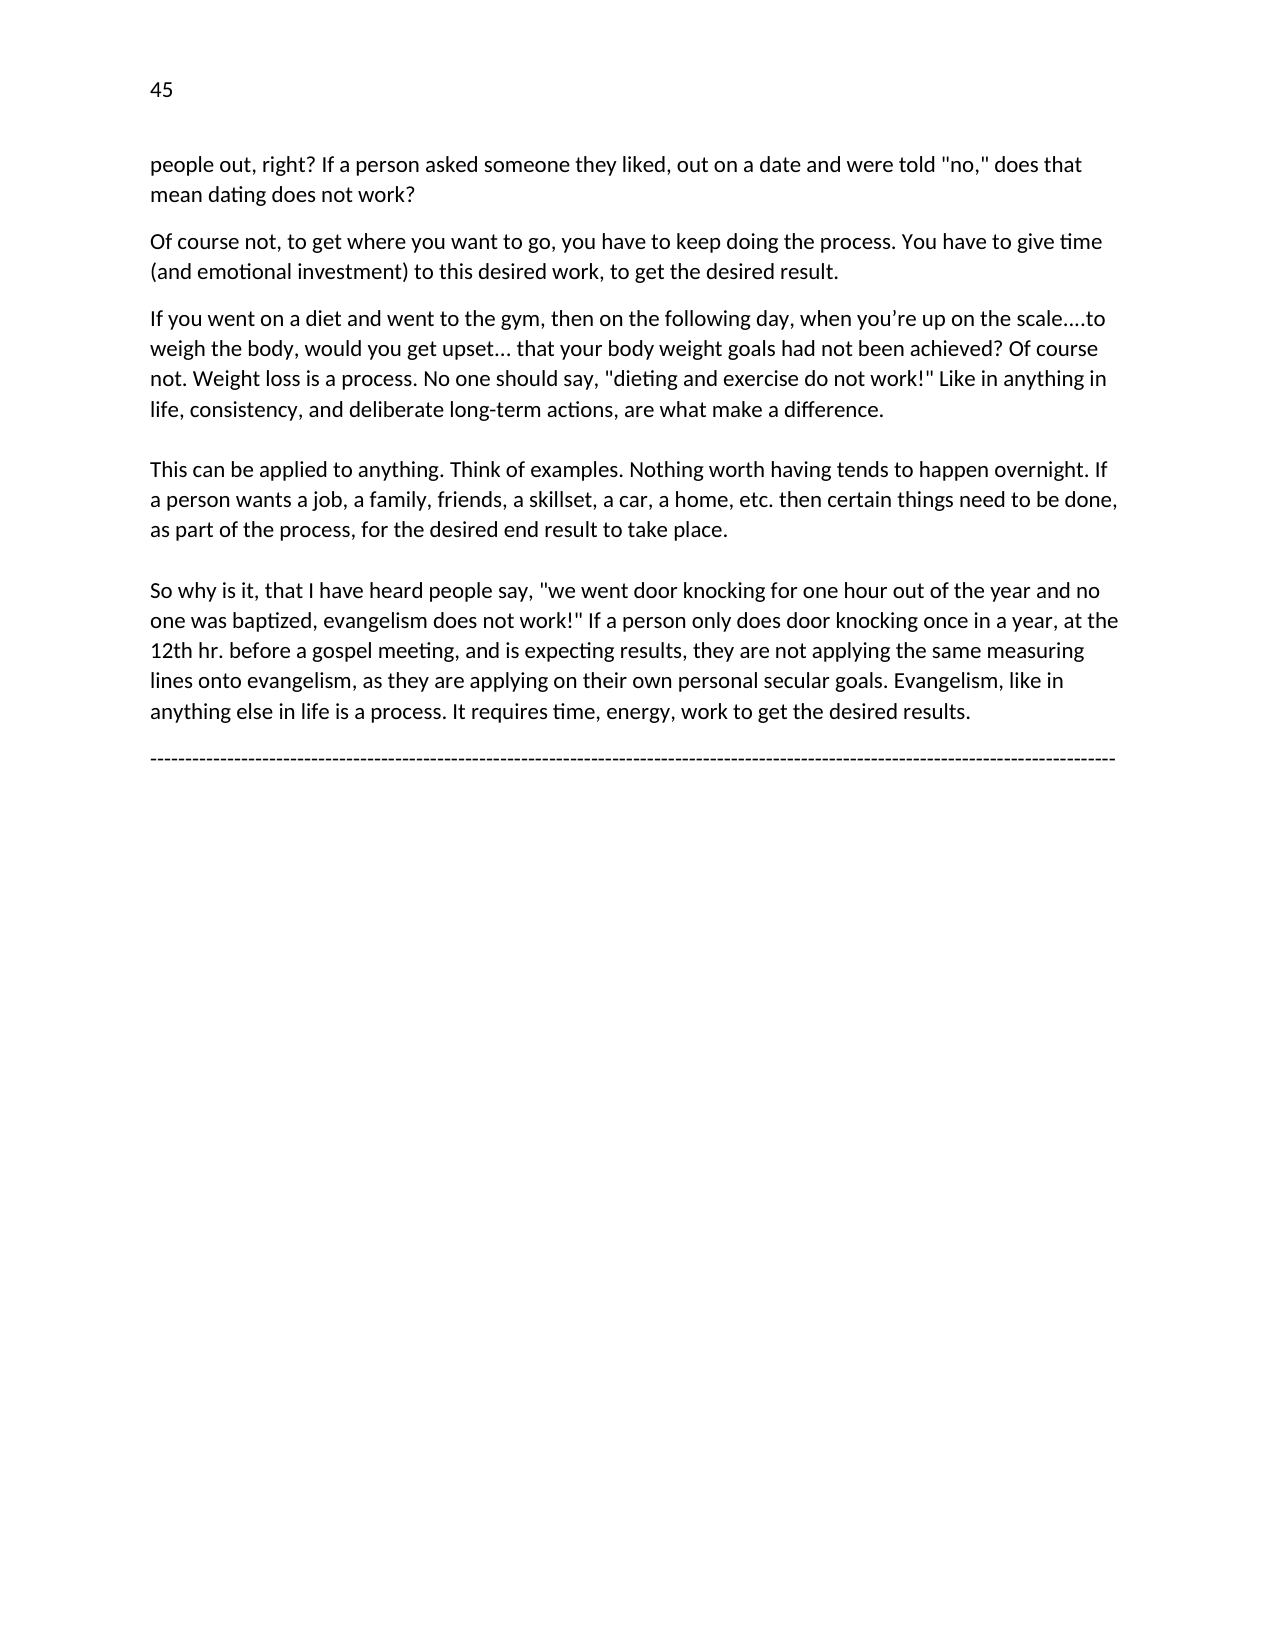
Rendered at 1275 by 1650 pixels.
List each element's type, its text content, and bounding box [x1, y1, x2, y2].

text ------------------------------------------------------------------------------------------------------------------------------------------ [150, 744, 1125, 772]
text Of course not, to get where you want to go, you have to keep doing the process. You have to give time (and emotional investment) to this desired work, to get the desired result. [150, 227, 1125, 285]
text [150, 150, 1125, 208]
text If you went on a diet and went to the gym, then on the following day, when you’re up on the scale....to weigh the body, would you get upset... that your body weight goals had not been achieved? Of course not. Weight loss is a process. No one should say, "dieting and exercise do not work!" Like in anything in life, consistency, and deliberate long-term actions, are what make a difference. This can be applied to anything. Think of examples. Nothing worth having tends to happen overnight. If a person wants a job, a family, friends, a skillset, a car, a home, etc. then certain things need to be done, as part of the process, for the desired end result to take place. So why is it, that I have heard people say, "we went door knocking for one hour out of the year and no one was baptized, evangelism does not work!" If a person only does door knocking once in a year, at the 12th hr. before a gospel meeting, and is expecting results, they are not applying the same measuring lines onto evangelism, as they are applying on their own personal secular goals. Evangelism, like in anything else in life is a process. It requires time, energy, work to get the desired results. [150, 304, 1125, 725]
